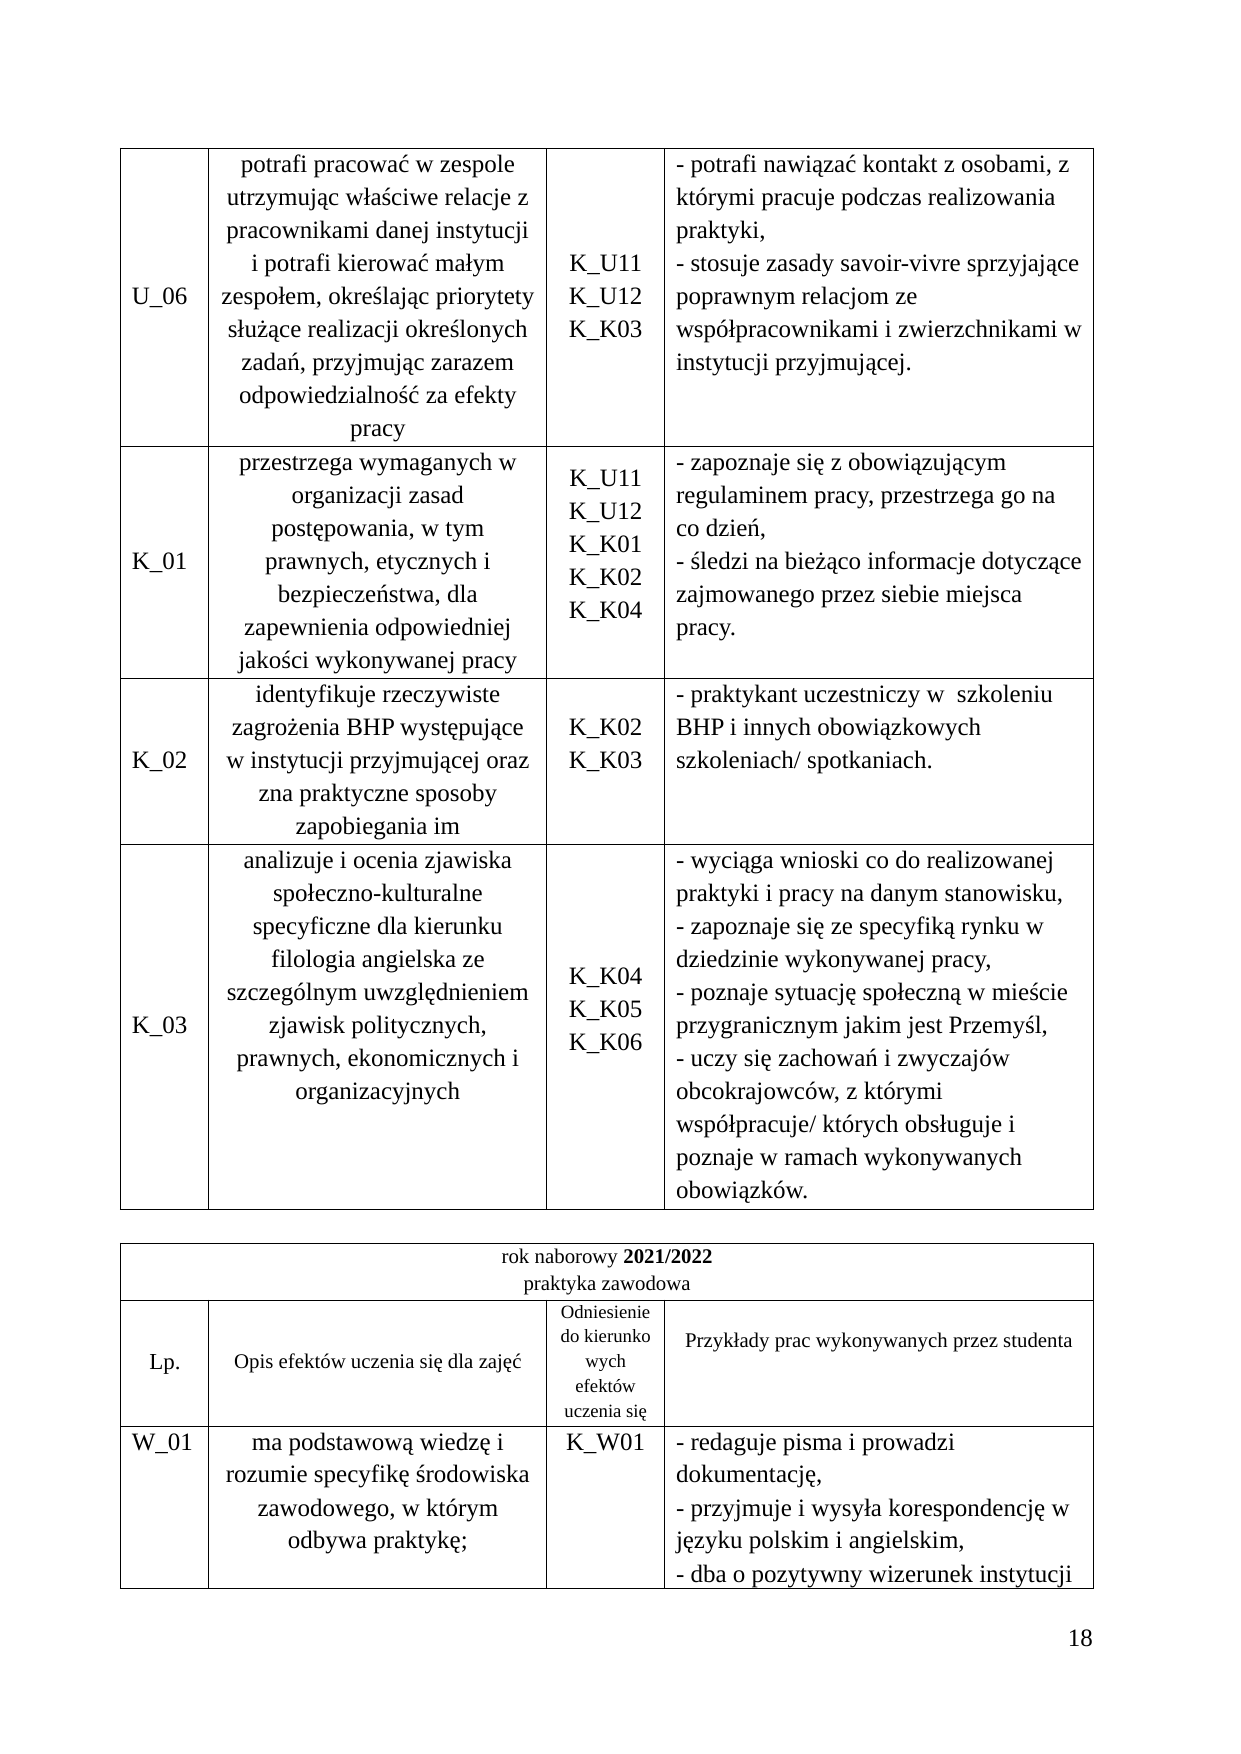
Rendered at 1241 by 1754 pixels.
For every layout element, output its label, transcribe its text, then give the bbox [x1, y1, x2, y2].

table_cell W_01 [121, 1427, 208, 1587]
table_header rok naborowy 2021/2022 praktyka zawodowa [121, 1244, 1093, 1299]
table_cell K_U11 K_U12 K_K01 K_K02 K_K04 [547, 447, 664, 678]
table_cell analizuje i ocenia zjawiska społeczno-kulturalne specyficzne dla kierunku filologia angielska ze szczególnym uwzględnieniem zjawisk politycznych, prawnych, ekonomicznych i organizacyjnych [209, 845, 546, 1208]
table_cell K_03 [121, 845, 208, 1208]
table_cell U_06 [121, 149, 208, 446]
table_cell - zapoznaje się z obowiązującym regulaminem pracy, przestrzega go na co dzień, - śledzi na bieżąco informacje dotyczące zajmowanego przez siebie miejsca pracy. [665, 447, 1093, 678]
table_cell potrafi pracować w zespole utrzymując właściwe relacje z pracownikami danej instytucji i potrafi kierować małym zespołem, określając priorytety służące realizacji określonych zadań, przyjmując zarazem odpowiedzialność za efekty pracy [209, 149, 546, 446]
table_cell Przykłady prac wykonywanych przez studenta [665, 1301, 1093, 1426]
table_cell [209, 1427, 546, 1587]
table_cell K_K02 K_K03 [547, 679, 664, 844]
table_cell - praktykant uczestniczy w szkoleniu BHP i innych obowiązkowych szkoleniach/ spotkaniach. [665, 679, 1093, 844]
table_cell K_02 [121, 679, 208, 844]
table_cell Odniesienie do kierunkowych efektów uczenia się [547, 1301, 664, 1426]
table_cell identyfikuje rzeczywiste zagrożenia BHP występujące w instytucji przyjmującej oraz zna praktyczne sposoby zapobiegania im [209, 679, 546, 844]
table_cell K_K04 K_K05 K_K06 [547, 845, 664, 1208]
table_cell - wyciąga wnioski co do realizowanej praktyki i pracy na danym stanowisku, - zapoznaje się ze specyfiką rynku w dziedzinie wykonywanej pracy, - poznaje sytuację społeczną w mieście przygranicznym jakim jest Przemyśl, - uczy się zachowań i zwyczajów obcokrajowców, z którymi współpracuje/ których obsługuje i poznaje w ramach wykonywanych obowiązków. [665, 845, 1093, 1208]
table_cell K_01 [121, 447, 208, 678]
table_cell - potrafi nawiązać kontakt z osobami, z którymi pracuje podczas realizowania praktyki, - stosuje zasady savoir-vivre sprzyjające poprawnym relacjom ze współpracownikami i zwierzchnikami w instytucji przyjmującej. [665, 149, 1093, 446]
table_cell Opis efektów uczenia się dla zajęć [209, 1301, 546, 1426]
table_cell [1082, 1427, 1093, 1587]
table_cell przestrzega wymaganych w organizacji zasad postępowania, w tym prawnych, etycznych i bezpieczeństwa, dla zapewnienia odpowiedniej jakości wykonywanej pracy [209, 447, 546, 678]
table_cell K_U11 K_U12 K_K03 [547, 149, 664, 446]
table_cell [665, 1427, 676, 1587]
table_cell K_W01 [547, 1427, 664, 1587]
table_cell Lp. [121, 1301, 208, 1426]
